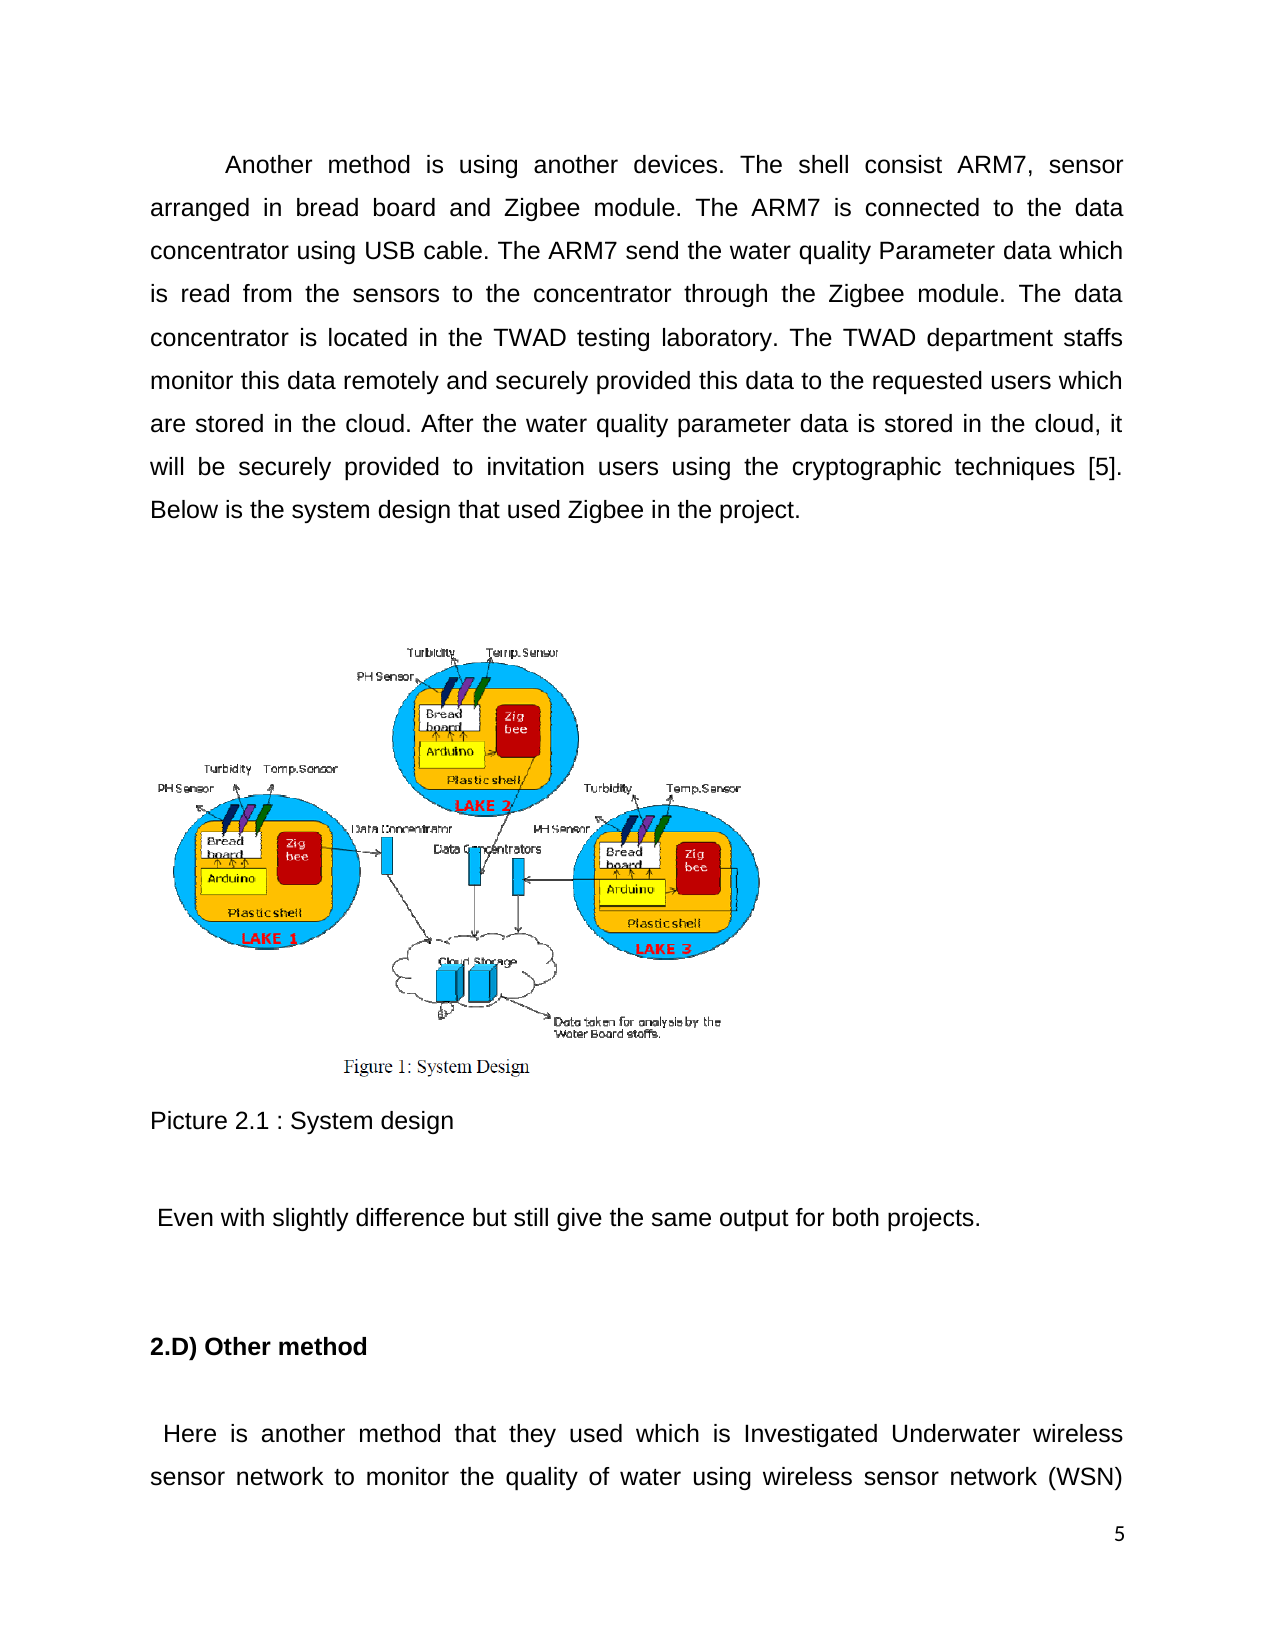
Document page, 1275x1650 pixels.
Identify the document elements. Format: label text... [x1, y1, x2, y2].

text 2.D) Other method [150, 1332, 1125, 1361]
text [150, 1418, 1125, 1490]
text Even with slightly difference but still give the same output for both projects. [150, 1203, 1125, 1232]
picture [150, 624, 783, 1081]
text Another method is using another devices. The shell consist ARM7, sensor arranged in bread board and Zigbee module. The ARM7 is connected to the data concentrator using USB cable. The ARM7 send the water quality Parameter data which is read from the sensors to the concentrator through the Zigbee module. The data concentrator is located in the TWAD testing laboratory. The TWAD department staffs monitor this data remotely and securely provided this data to the requested users which are stored in the cloud. After the water quality parameter data is stored in the cloud, it will be securely provided to invitation users using the cryptographic techniques [5]. Below is the system design that used Zigbee in the project. [150, 150, 1125, 524]
text Picture 2.1 : System design [150, 1106, 1125, 1135]
